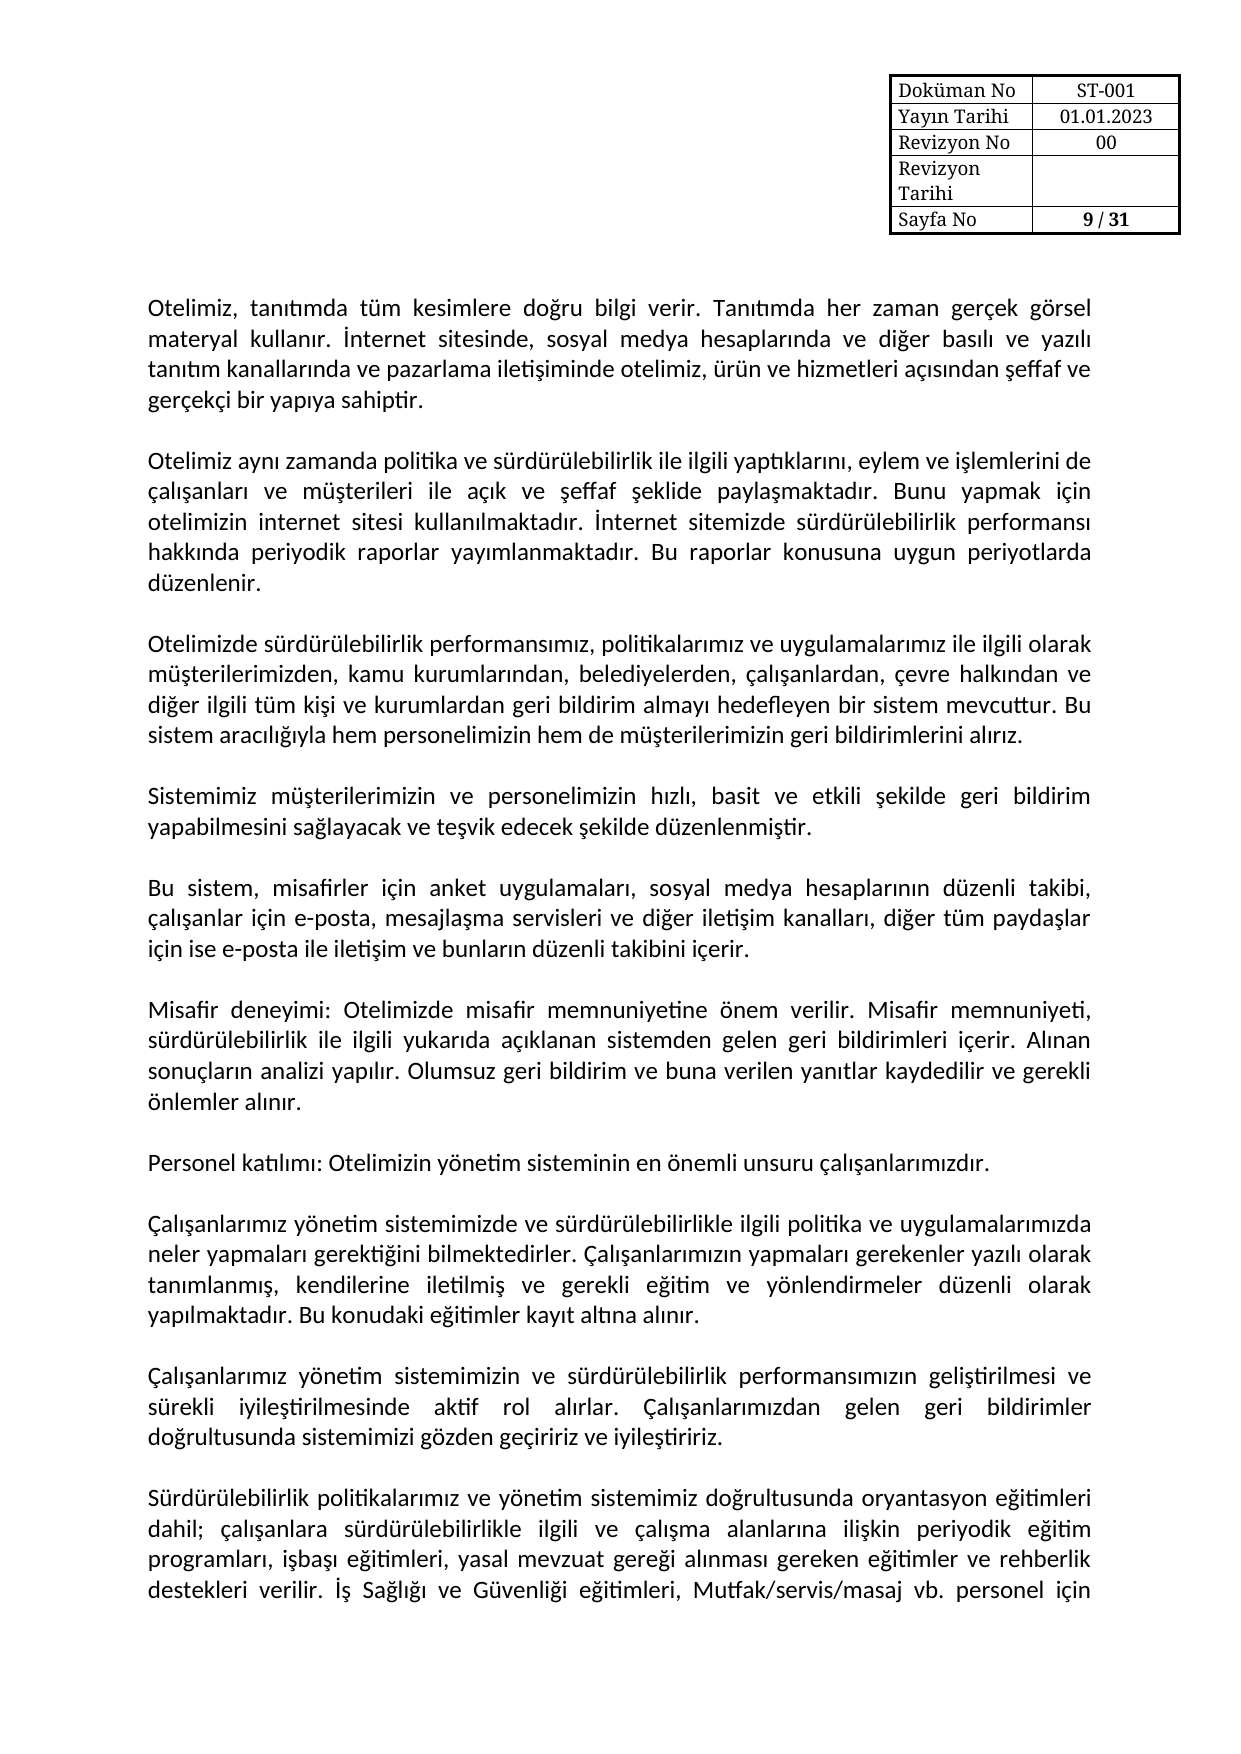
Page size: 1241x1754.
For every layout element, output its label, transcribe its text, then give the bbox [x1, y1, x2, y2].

text Bu sistem, misafirler için anket uygulamaları, sosyal medya hesaplarının düzenli takibi, çalışanlar için e-posta, mesajlaşma servisleri ve diğer iletişim kanalları, diğer tüm paydaşlar için ise e-posta ile iletişim ve bunların düzenli takibini içerir. [148, 872, 1093, 964]
text Çalışanlarımız yönetim sistemimizin ve sürdürülebilirlik performansımızın geliştirilmesi ve sürekli iyileştirilmesinde aktif rol alırlar. Çalışanlarımızdan gelen geri bildirimler doğrultusunda sistemimizi gözden geçiririz ve iyileştiririz. [148, 1360, 1093, 1452]
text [148, 1482, 1093, 1604]
text Otelimiz aynı zamanda politika ve sürdürülebilirlik ile ilgili yaptıklarını, eylem ve işlemlerini de çalışanları ve müşterileri ile açık ve şeffaf şeklide paylaşmaktadır. Bunu yapmak için otelimizin internet sitesi kullanılmaktadır. İnternet sitemizde sürdürülebilirlik performansı hakkında periyodik raporlar yayımlanmaktadır. Bu raporlar konusuna uygun periyotlarda düzenlenir. [148, 445, 1093, 597]
text Çalışanlarımız yönetim sistemimizde ve sürdürülebilirlikle ilgili politika ve uygulamalarımızda neler yapmaları gerektiğini bilmektedirler. Çalışanlarımızın yapmaları gerekenler yazılı olarak tanımlanmış, kendilerine iletilmiş ve gerekli eğitim ve yönlendirmeler düzenli olarak yapılmaktadır. Bu konudaki eğitimler kayıt altına alınır. [148, 1208, 1093, 1330]
text Otelimiz, tanıtımda tüm kesimlere doğru bilgi verir. Tanıtımda her zaman gerçek görsel materyal kullanır. İnternet sitesinde, sosyal medya hesaplarında ve diğer basılı ve yazılı tanıtım kanallarında ve pazarlama iletişiminde otelimiz, ürün ve hizmetleri açısından şeffaf ve gerçekçi bir yapıya sahiptir. [148, 292, 1093, 414]
text Personel katılımı: Otelimizin yönetim sisteminin en önemli unsuru çalışanlarımızdır. [148, 1147, 1093, 1177]
text Sistemimiz müşterilerimizin ve personelimizin hızlı, basit ve etkili şekilde geri bildirim yapabilmesini sağlayacak ve teşvik edecek şekilde düzenlenmiştir. [148, 781, 1093, 842]
text Otelimizde sürdürülebilirlik performansımız, politikalarımız ve uygulamalarımız ile ilgili olarak müşterilerimizden, kamu kurumlarından, belediyelerden, çalışanlardan, çevre halkından ve diğer ilgili tüm kişi ve kurumlardan geri bildirim almayı hedefleyen bir sistem mevcuttur. Bu sistem aracılığıyla hem personelimizin hem de müşterilerimizin geri bildirimlerini alırız. [148, 628, 1093, 750]
text Misafir deneyimi: Otelimizde misafir memnuniyetine önem verilir. Misafir memnuniyeti, sürdürülebilirlik ile ilgili yukarıda açıklanan sistemden gelen geri bildirimleri içerir. Alınan sonuçların analizi yapılır. Olumsuz geri bildirim ve buna verilen yanıtlar kaydedilir ve gerekli önlemler alınır. [148, 994, 1093, 1116]
